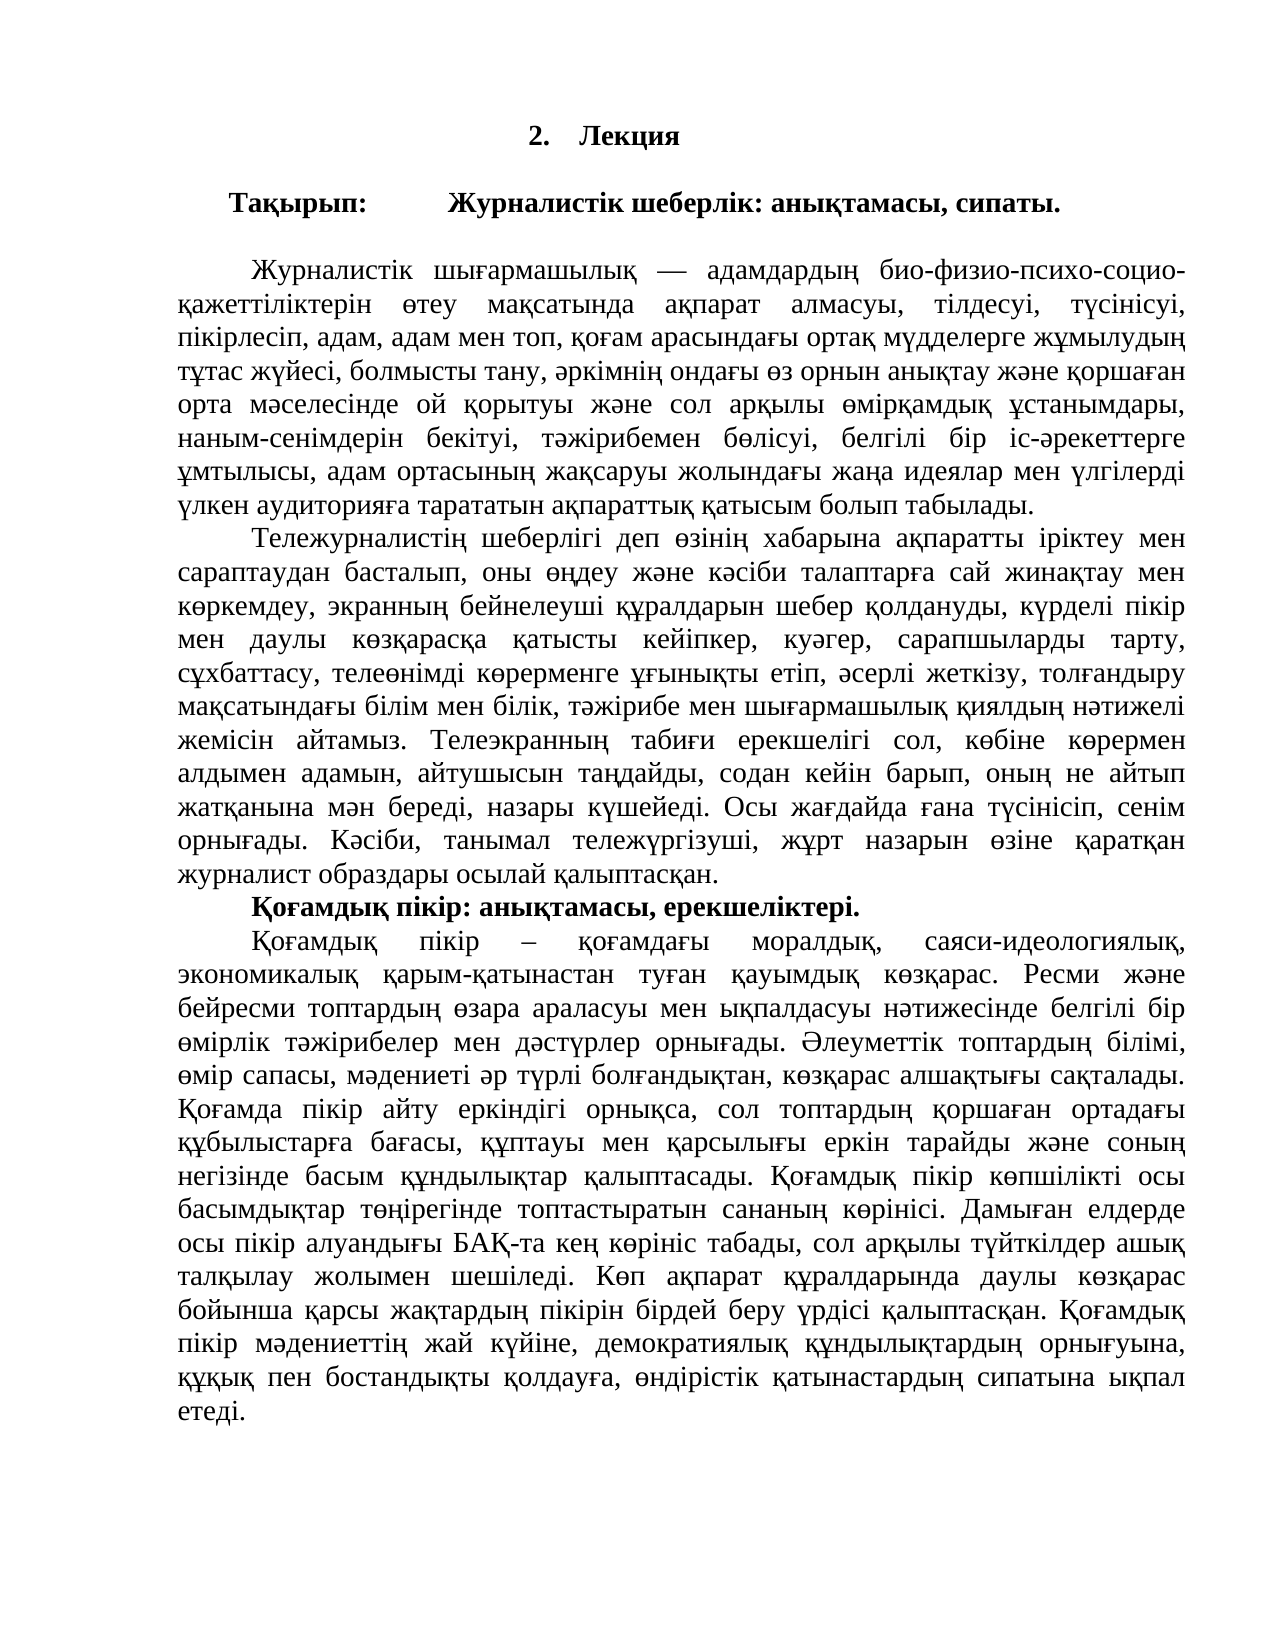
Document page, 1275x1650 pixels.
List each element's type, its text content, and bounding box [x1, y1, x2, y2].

text Қоғамдық пікір: анықтамасы, ерекшеліктері. [177, 889, 1186, 923]
text Қоғамдық пікір – қоғамдағы моралдық, саяси-идеологиялық, экономикалық қарым-қатынастан туған қауымдық көзқарас. Ресми және бейресми топтардың өзара араласуы мен ықпалдасуы нәтижесінде белгілі бір өмірлік тәжірибелер мен дәстүрлер орнығады. Әлеуметтік топтардың білімі, өмір сапасы, мәдениеті әр түрлі болғандықтан, көзқарас алшақтығы сақталады. Қоғамда пікір айту еркіндігі орнықса, сол топтардың қоршаған ортадағы құбылыстарға бағасы, құптауы мен қарсылығы еркін тарайды және соның негізінде басым құндылықтар қалыптасады. Қоғамдық пікір көпшілікті осы басымдықтар төңірегінде топтастыратын сананың көрінісі. Дамыған елдерде осы пікір алуандығы БАҚ-та кең көрініс табады, сол арқылы түйткілдер ашық талқылау жолымен шешіледі. Көп ақпарат құралдарында даулы көзқарас бойынша қарсы жақтардың пікірін бірдей беру үрдісі қалыптасқан. Қоғамдық пікір мәдениеттің жай күйіне, демократиялық құндылықтардың орнығуына, құқық пен бостандықты қолдауға, өндірістік қатынастардың сипатына ықпал етеді. [177, 923, 1186, 1426]
text Тақырып: Журналистік шеберлік: анықтамасы, сипаты. [177, 185, 1186, 219]
text 2. Лекция [177, 118, 1186, 152]
text Журналистік шығармашылық — адамдардың био-физио-психо-социо-қажеттіліктерін өтеу мақсатында ақпарат алмасуы, тілдесуі, түсінісуі, пікірлесіп, адам, адам мен топ, қоғам арасындағы ортақ мүдделерге жұмылудың тұтас жүйесі, болмысты тану, әркімнің ондағы өз орнын анықтау және қоршаған орта мәселесінде ой қорытуы және сол арқылы өмірқамдық ұстанымдары, наным-сенімдерін бекітуі, тәжірибемен бөлісуі, белгілі бір іс-әрекеттерге ұмтылысы, адам ортасының жақсаруы жолындағы жаңа идеялар мен үлгілерді үлкен аудиторияға тарататын ақпараттық қатысым болып табылады. [177, 252, 1186, 521]
text Тележурналистің шеберлігі деп өзінің хабарына ақпаратты іріктеу мен сараптаудан басталып, оны өңдеу және кәсіби талаптарға сай жинақтау мен көркемдеу, экранның бейнелеуші құралдарын шебер қолдануды, күрделі пікір мен даулы көзқарасқа қатысты кейіпкер, куәгер, сарапшыларды тарту, сұхбаттасу, телеөнімді көрерменге ұғынықты етіп, әсерлі жеткізу, толғандыру мақсатындағы білім мен білік, тәжірибе мен шығармашылық қиялдың нәтижелі жемісін айтамыз. Телеэкранның табиғи ерекшелігі сол, көбіне көрермен алдымен адамын, айтушысын таңдайды, содан кейін барып, оның не айтып жатқанына мән береді, назары күшейеді. Осы жағдайда ғана түсінісіп, сенім орнығады. Кәсіби, танымал тележүргізуші, жұрт назарын өзіне қаратқан журналист образдары осылай қалыптасқан. [177, 521, 1186, 889]
